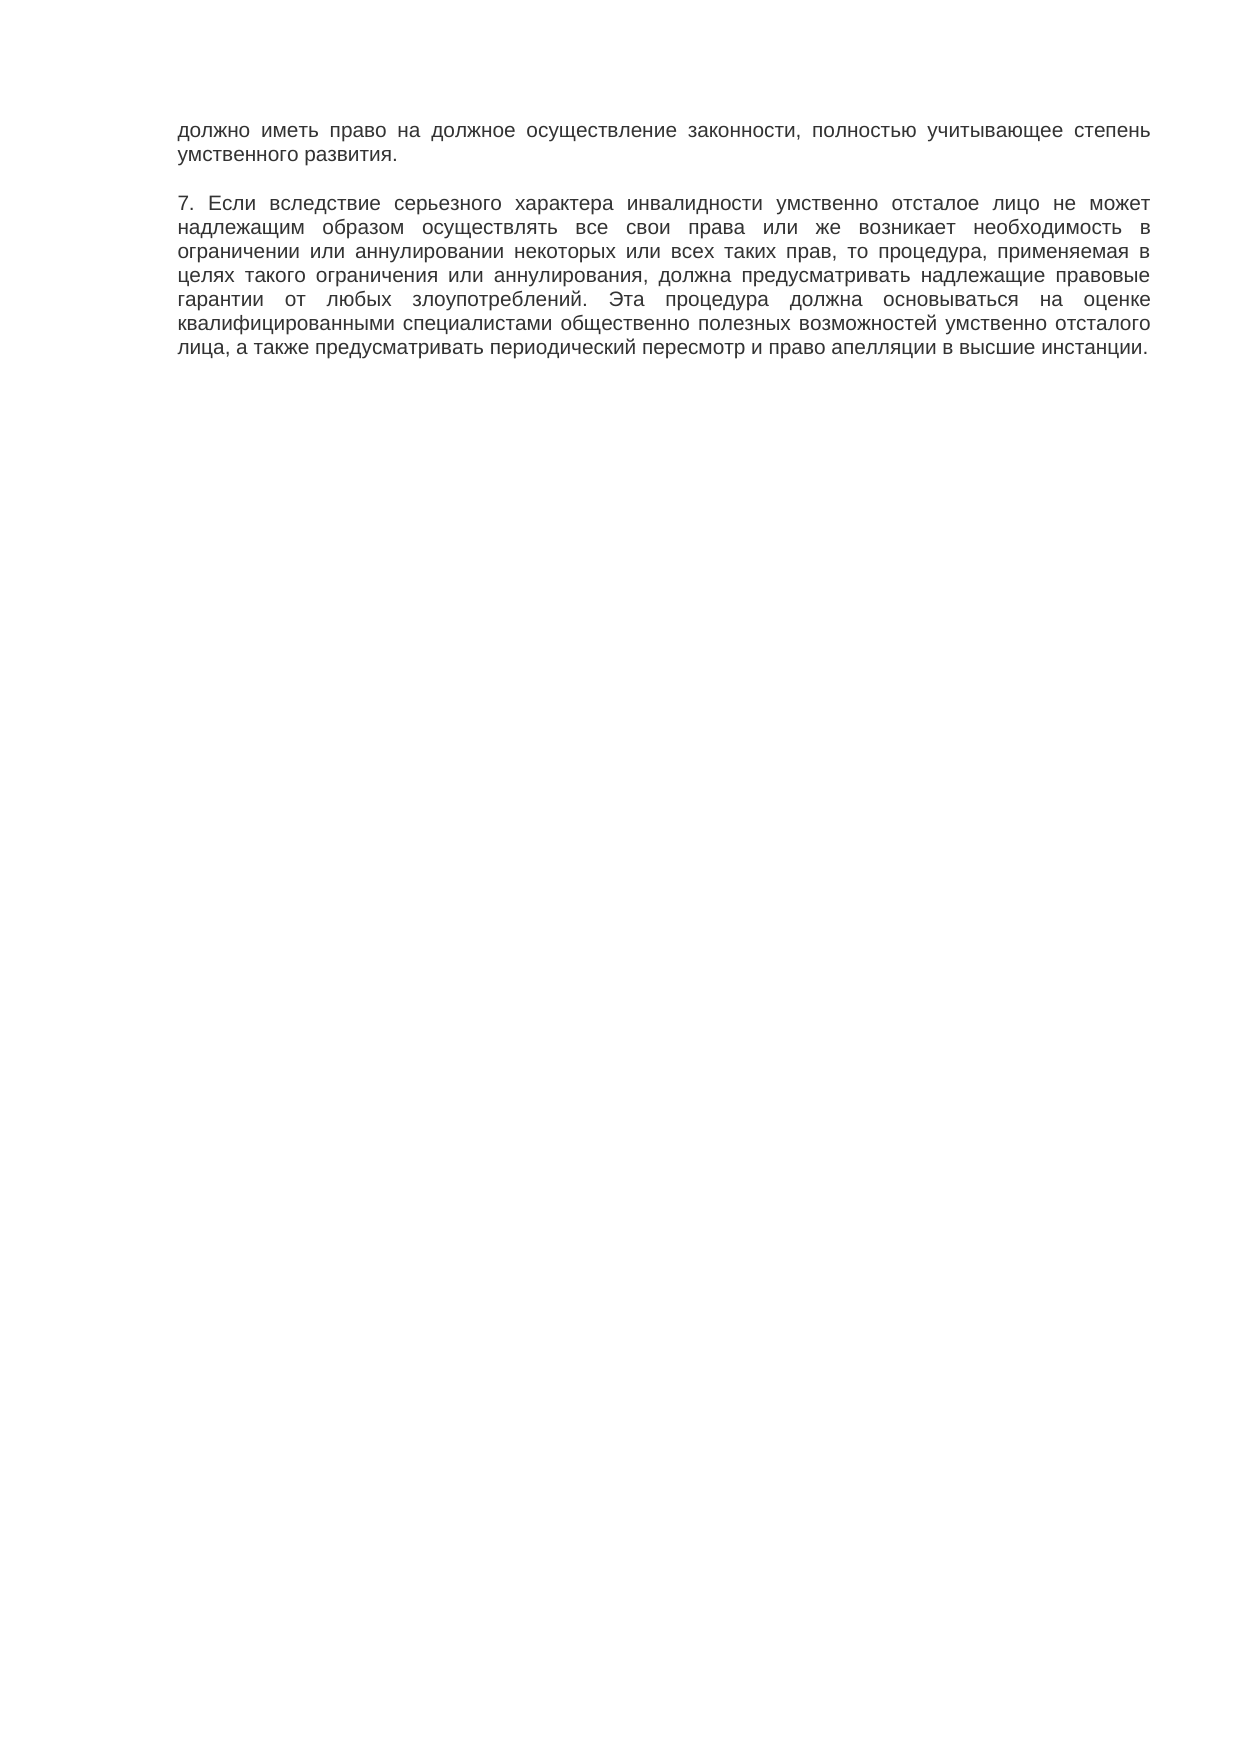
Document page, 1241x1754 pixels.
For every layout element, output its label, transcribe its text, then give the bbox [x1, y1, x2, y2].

text 7. Если вследствие серьезного характера инвалидности умственно отсталое лицо не может надлежащим образом осуществлять все свои права или же возникает необходимость в ограничении или аннулировании некоторых или всех таких прав, то процедура, применяемая в целях такого ограничения или аннулирования, должна предусматривать надлежащие правовые гарантии от любых злоупотреблений. Эта процедура должна основываться на оценке квалифицированными специалистами общественно полезных возможностей умственно отсталого лица, а также предусматривать периодический пересмотр и право апелляции в высшие инстанции. [177, 191, 1152, 359]
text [177, 118, 1152, 166]
